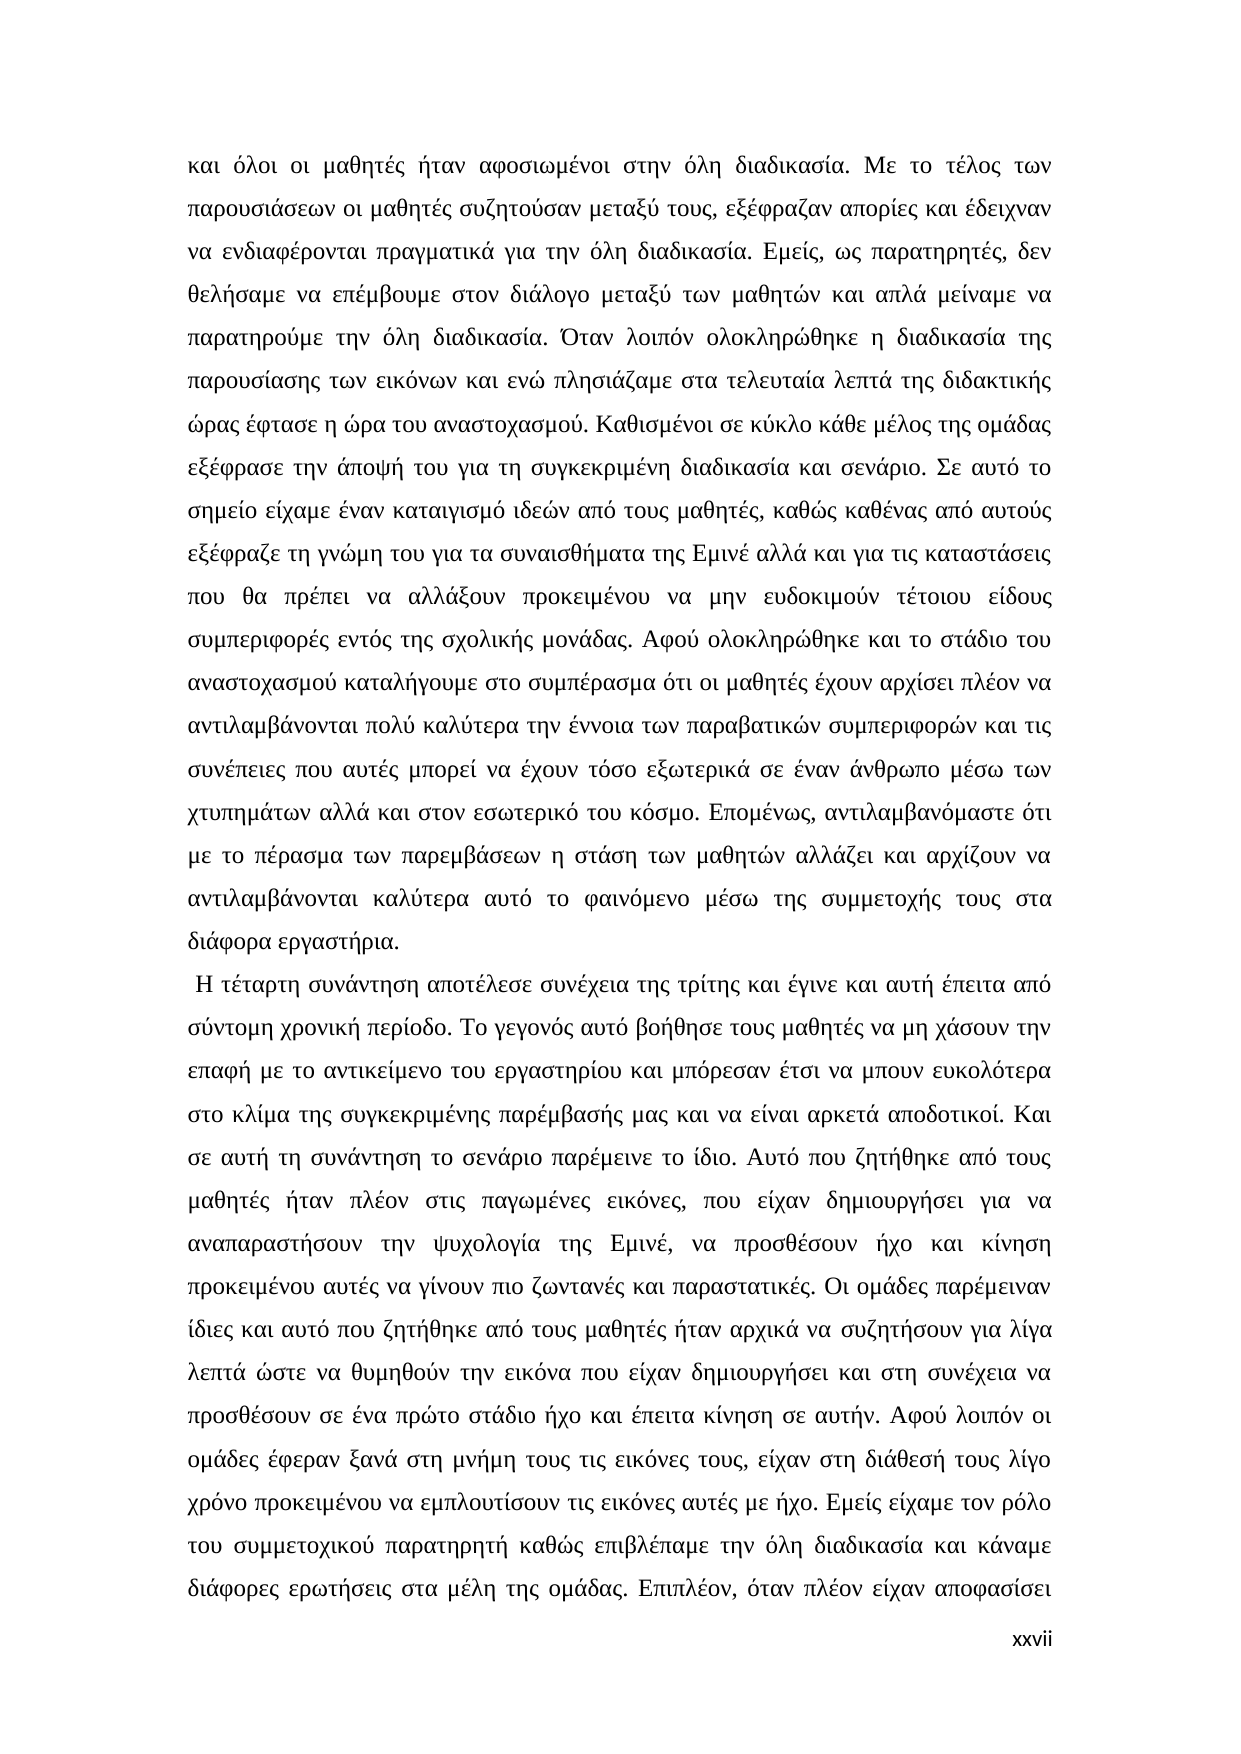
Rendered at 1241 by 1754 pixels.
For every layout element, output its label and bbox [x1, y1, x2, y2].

text [187, 150, 1053, 955]
text [187, 969, 1053, 1602]
